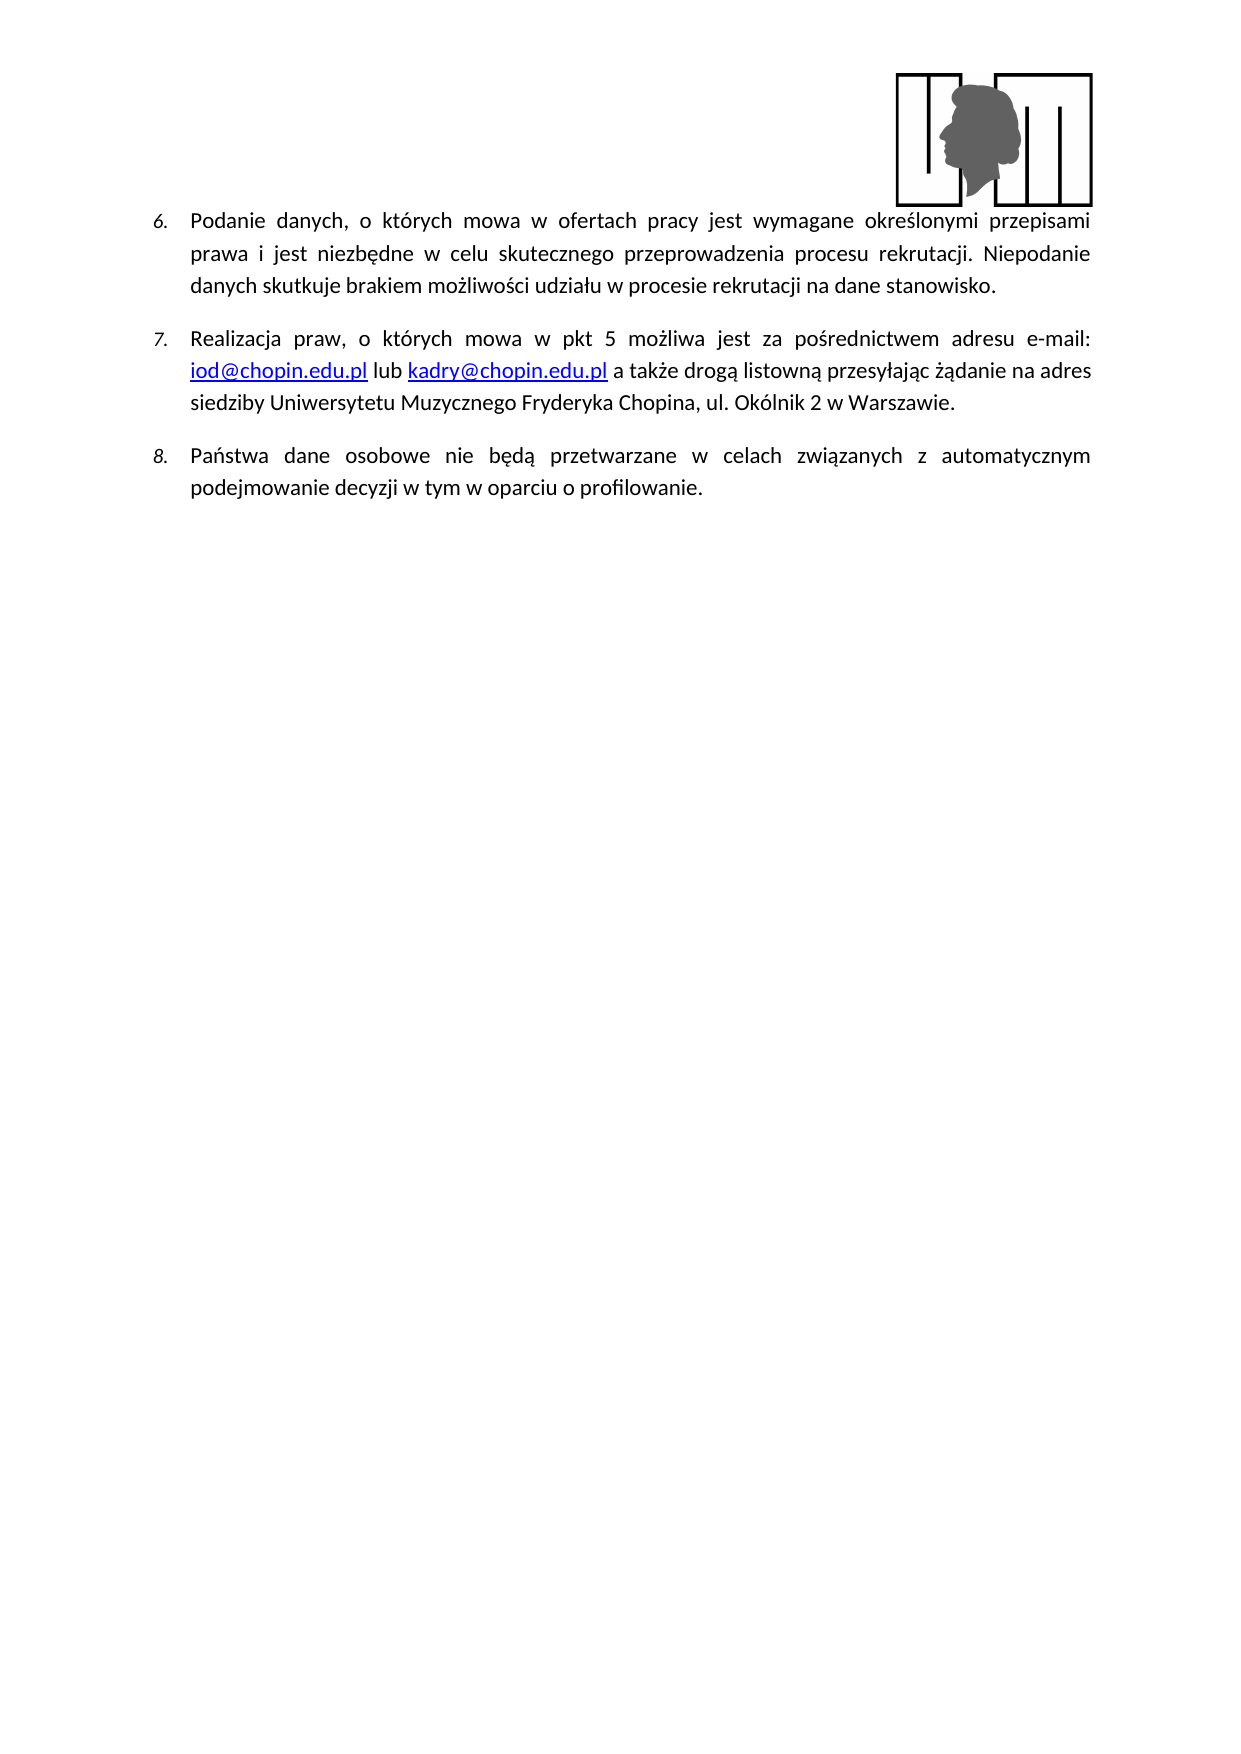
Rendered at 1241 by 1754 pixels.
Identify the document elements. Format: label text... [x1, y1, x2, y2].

picture [895, 73, 1093, 207]
list Państwa dane osobowe nie będą przetwarzane w celach związanych z automatycznym podejmowanie decyzji w tym w oparciu o profilowanie. [153, 441, 1093, 502]
list Realizacja praw, o których mowa w pkt 5 możliwa jest za pośrednictwem adresu e-mail: iod@chopin.edu.pl lub kadry@chopin.edu.pl a także drogą listowną przesyłając żądanie na adres siedziby Uniwersytetu Muzycznego Fryderyka Chopina, ul. Okólnik 2 w Warszawie. [153, 324, 1093, 416]
list Podanie danych, o których mowa w ofertach pracy jest wymagane określonymi przepisami prawa i jest niezbędne w celu skutecznego przeprowadzenia procesu rekrutacji. Niepodanie danych skutkuje brakiem możliwości udziału w procesie rekrutacji na dane stanowisko. [153, 207, 1093, 299]
